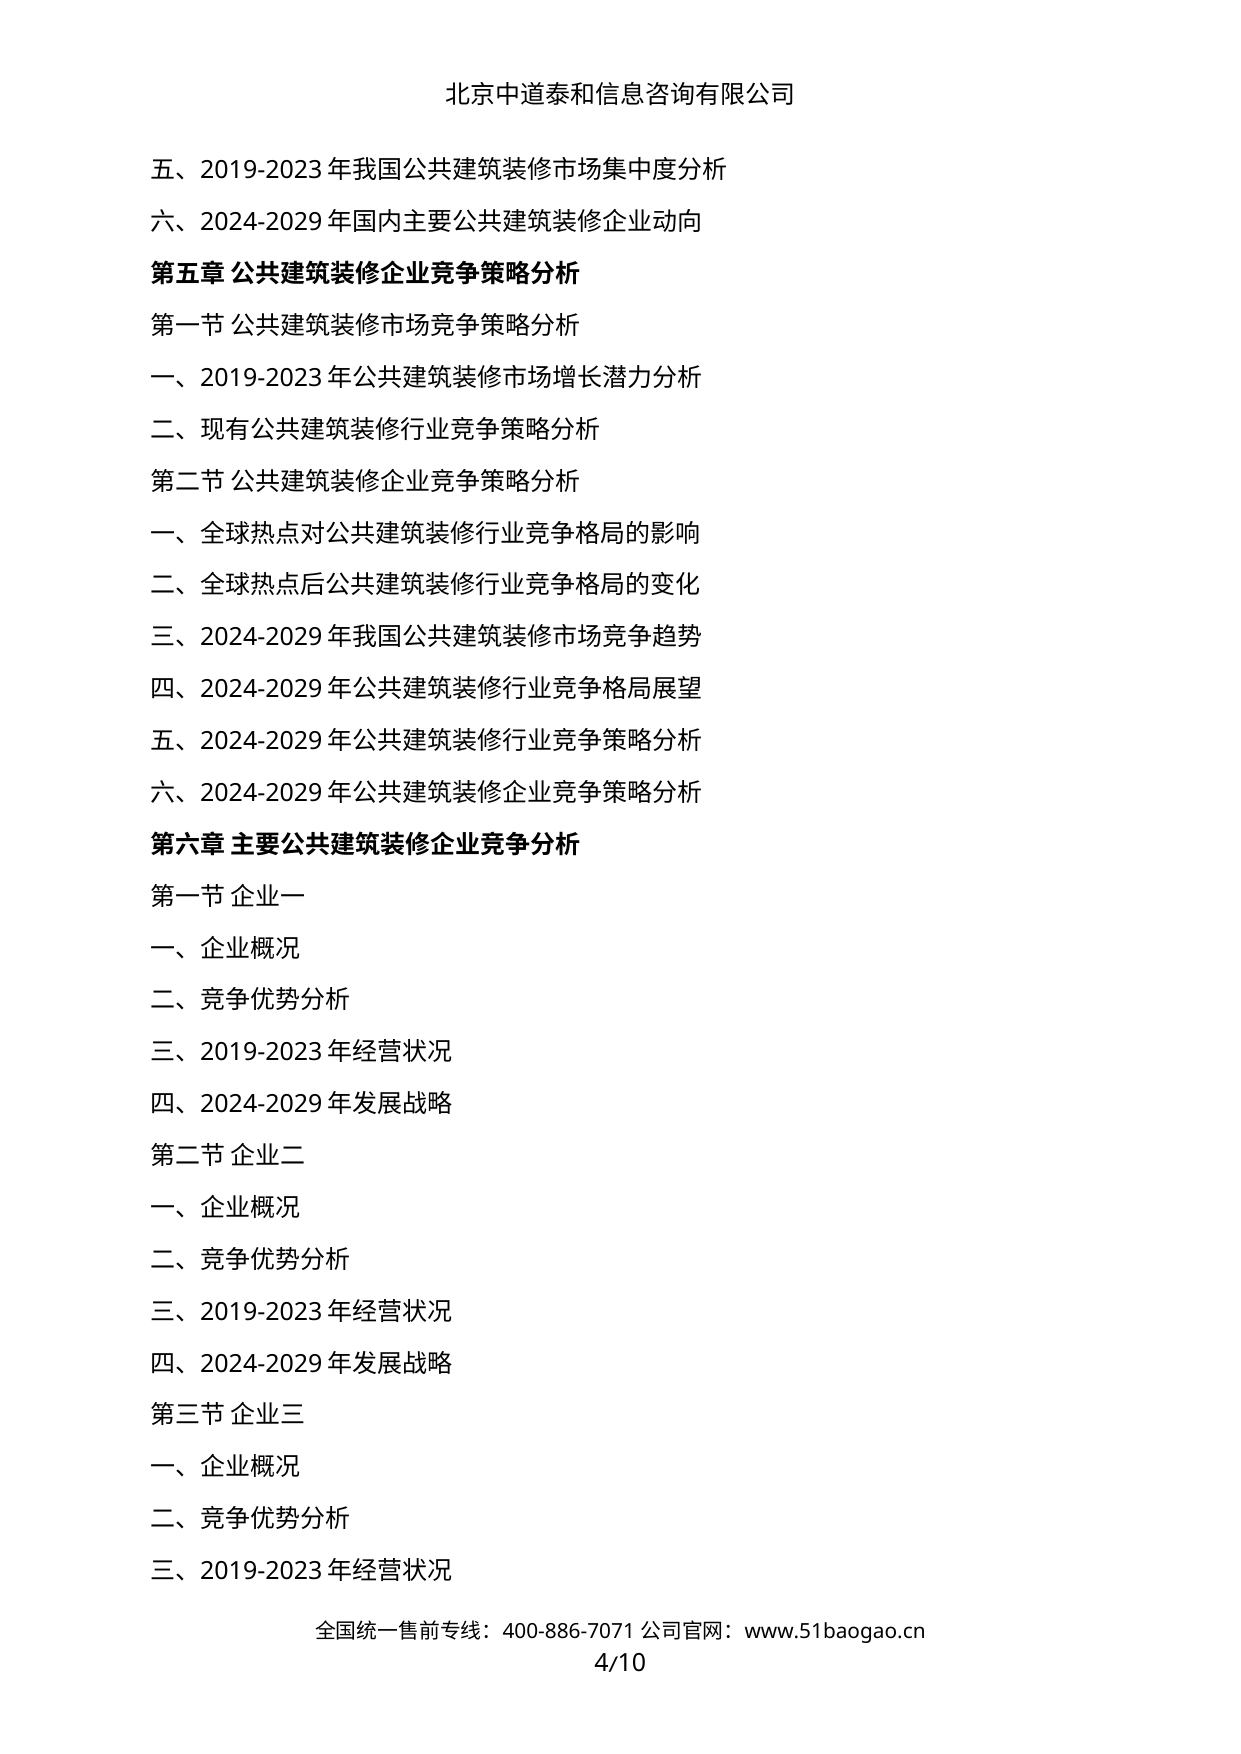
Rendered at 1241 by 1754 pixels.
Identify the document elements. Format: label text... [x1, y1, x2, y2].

text 四、2024-2029年发展战略 [150, 1084, 1090, 1120]
text 一、2019-2023年公共建筑装修市场增长潜力分析 [150, 357, 1090, 394]
text 三、2019-2023年经营状况 [150, 1551, 1090, 1587]
text 第一节 公共建筑装修市场竞争策略分析 [150, 306, 1090, 342]
text 一、企业概况 [150, 1187, 1090, 1224]
text 第三节 企业三 [150, 1395, 1090, 1431]
text 六、2024-2029年国内主要公共建筑装修企业动向 [150, 202, 1090, 238]
text 五、2019-2023年我国公共建筑装修市场集中度分析 [150, 150, 1090, 186]
text 四、2024-2029年公共建筑装修行业竞争格局展望 [150, 669, 1090, 705]
text 第六章 主要公共建筑装修企业竞争分析 [150, 824, 1090, 861]
text 二、全球热点后公共建筑装修行业竞争格局的变化 [150, 565, 1090, 601]
text 一、企业概况 [150, 928, 1090, 964]
text 一、全球热点对公共建筑装修行业竞争格局的影响 [150, 513, 1090, 549]
text 六、2024-2029年公共建筑装修企业竞争策略分析 [150, 772, 1090, 809]
text 三、2019-2023年经营状况 [150, 1032, 1090, 1068]
text 第五章 公共建筑装修企业竞争策略分析 [150, 254, 1090, 290]
text 二、竞争优势分析 [150, 980, 1090, 1016]
text 第二节 企业二 [150, 1136, 1090, 1172]
text 二、现有公共建筑装修行业竞争策略分析 [150, 409, 1090, 446]
text 一、企业概况 [150, 1447, 1090, 1483]
text 二、竞争优势分析 [150, 1499, 1090, 1535]
text 三、2019-2023年经营状况 [150, 1291, 1090, 1327]
text 二、竞争优势分析 [150, 1239, 1090, 1276]
text 四、2024-2029年发展战略 [150, 1343, 1090, 1379]
text 三、2024-2029年我国公共建筑装修市场竞争趋势 [150, 617, 1090, 653]
text 第二节 公共建筑装修企业竞争策略分析 [150, 461, 1090, 497]
text 五、2024-2029年公共建筑装修行业竞争策略分析 [150, 721, 1090, 757]
text 第一节 企业一 [150, 876, 1090, 912]
